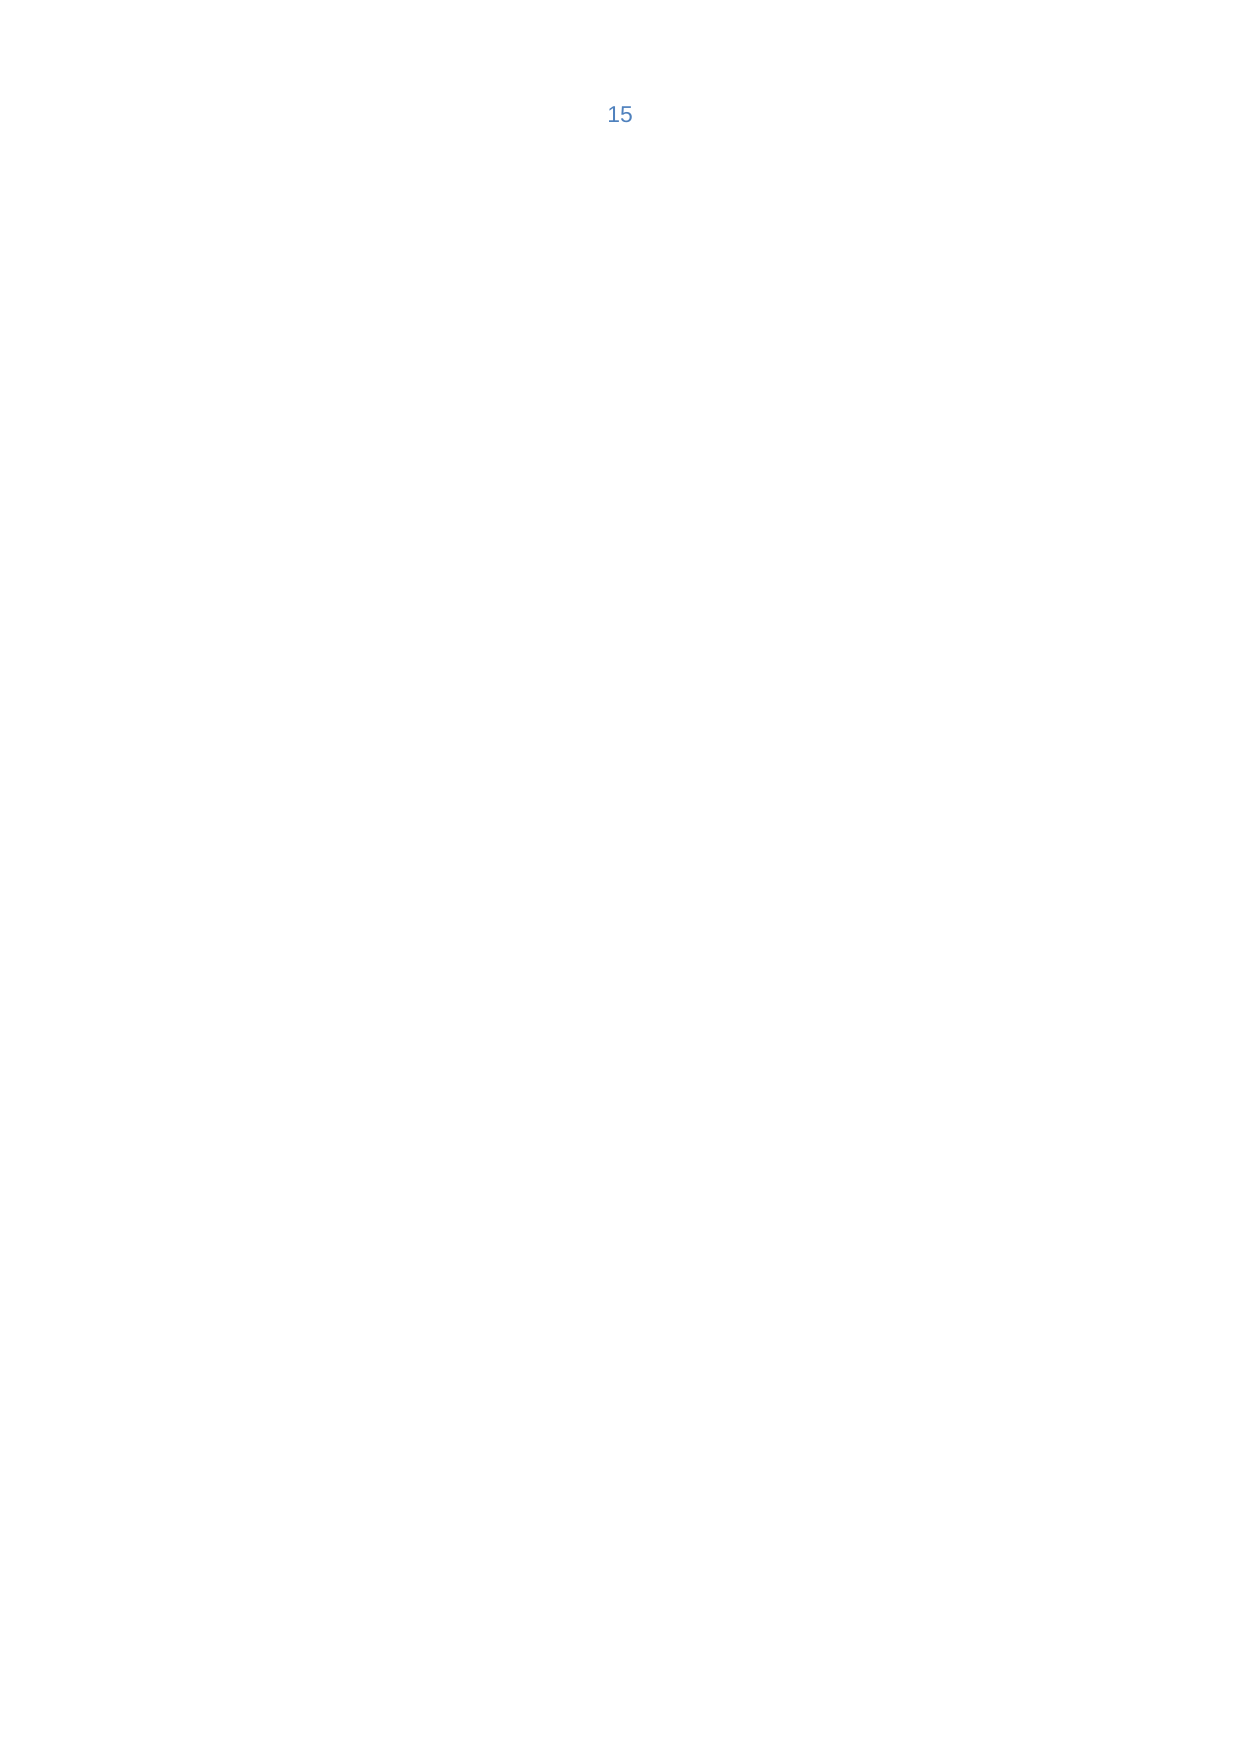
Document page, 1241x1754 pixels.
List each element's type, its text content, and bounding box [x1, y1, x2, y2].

text 15 [75, 101, 1164, 127]
